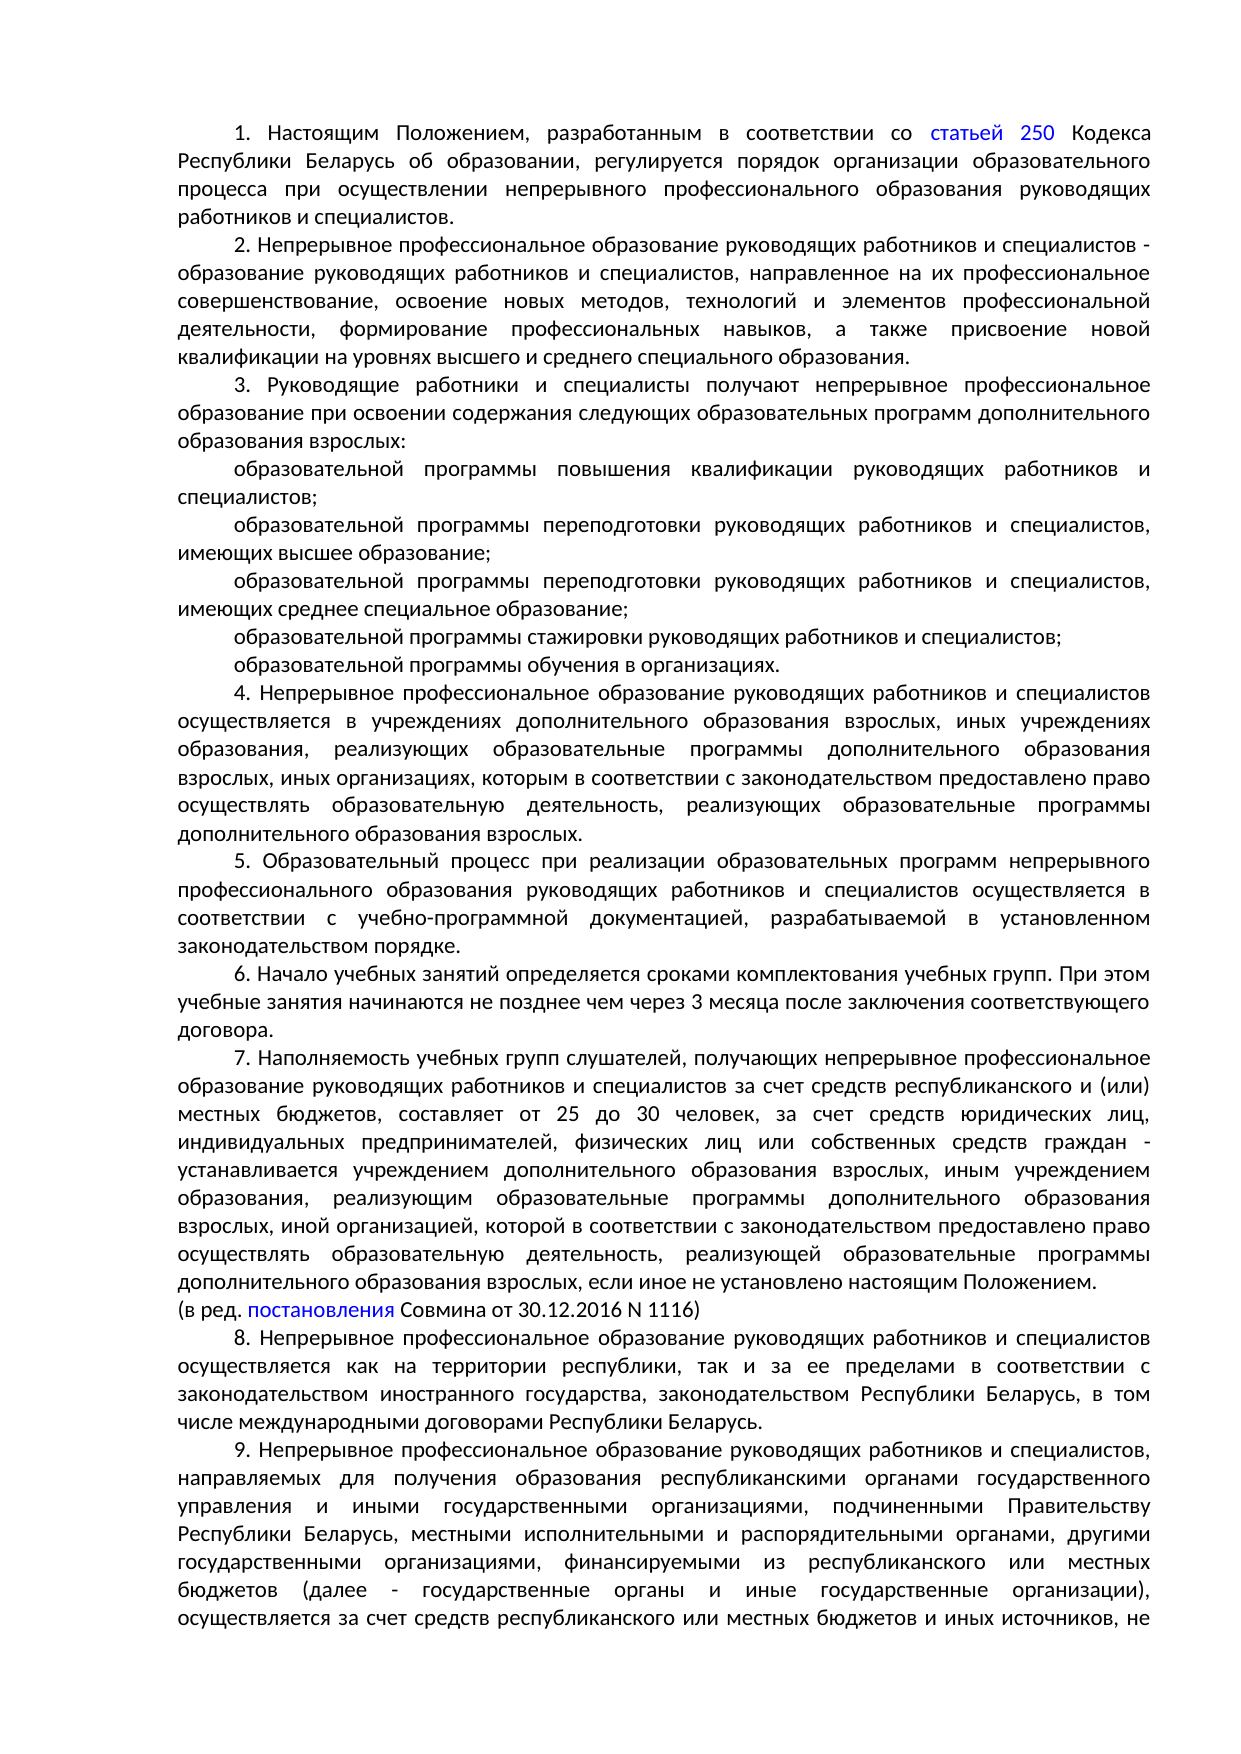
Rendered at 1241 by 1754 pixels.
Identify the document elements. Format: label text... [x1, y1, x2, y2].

text образовательной программы переподготовки руководящих работников и специалистов, имеющих высшее образование; [177, 510, 1152, 566]
text 6. Начало учебных занятий определяется сроками комплектования учебных групп. При этом учебные занятия начинаются не позднее чем через 3 месяца после заключения соответствующего договора. [177, 959, 1152, 1043]
text образовательной программы обучения в организациях. [177, 651, 1152, 678]
text 8. Непрерывное профессиональное образование руководящих работников и специалистов осуществляется как на территории республики, так и за ее пределами в соответствии с законодательством иностранного государства, законодательством Республики Беларусь, в том числе международными договорами Республики Беларусь. [177, 1323, 1152, 1435]
text 2. Непрерывное профессиональное образование руководящих работников и специалистов - образование руководящих работников и специалистов, направленное на их профессиональное совершенствование, освоение новых методов, технологий и элементов профессиональной деятельности, формирование профессиональных навыков, а также присвоение новой квалификации на уровнях высшего и среднего специального образования. [177, 230, 1152, 370]
text образовательной программы повышения квалификации руководящих работников и специалистов; [177, 454, 1152, 510]
text 3. Руководящие работники и специалисты получают непрерывное профессиональное образование при освоении содержания следующих образовательных программ дополнительного образования взрослых: [177, 370, 1152, 454]
text образовательной программы стажировки руководящих работников и специалистов; [177, 622, 1152, 651]
text 4. Непрерывное профессиональное образование руководящих работников и специалистов осуществляется в учреждениях дополнительного образования взрослых, иных учреждениях образования, реализующих образовательные программы дополнительного образования взрослых, иных организациях, которым в соответствии с законодательством предоставлено право осуществлять образовательную деятельность, реализующих образовательные программы дополнительного образования взрослых. [177, 678, 1152, 847]
text 7. Наполняемость учебных групп слушателей, получающих непрерывное профессиональное образование руководящих работников и специалистов за счет средств республиканского и (или) местных бюджетов, составляет от 25 до 30 человек, за счет средств юридических лиц, индивидуальных предпринимателей, физических лиц или собственных средств граждан - устанавливается учреждением дополнительного образования взрослых, иным учреждением образования, реализующим образовательные программы дополнительного образования взрослых, иной организацией, которой в соответствии с законодательством предоставлено право осуществлять образовательную деятельность, реализующей образовательные программы дополнительного образования взрослых, если иное не установлено настоящим Положением. [177, 1043, 1152, 1295]
text 5. Образовательный процесс при реализации образовательных программ непрерывного профессионального образования руководящих работников и специалистов осуществляется в соответствии с учебно-программной документацией, разрабатываемой в установленном законодательством порядке. [177, 847, 1152, 959]
text 1. Настоящим Положением, разработанным в соответствии со статьей 250 Кодекса Республики Беларусь об образовании, регулируется порядок организации образовательного процесса при осуществлении непрерывного профессионального образования руководящих работников и специалистов. [177, 118, 1152, 230]
text образовательной программы переподготовки руководящих работников и специалистов, имеющих среднее специальное образование; [177, 566, 1152, 622]
text (в ред. постановления Совмина от 30.12.2016 N 1116) [177, 1295, 1152, 1323]
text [177, 1435, 1152, 1631]
